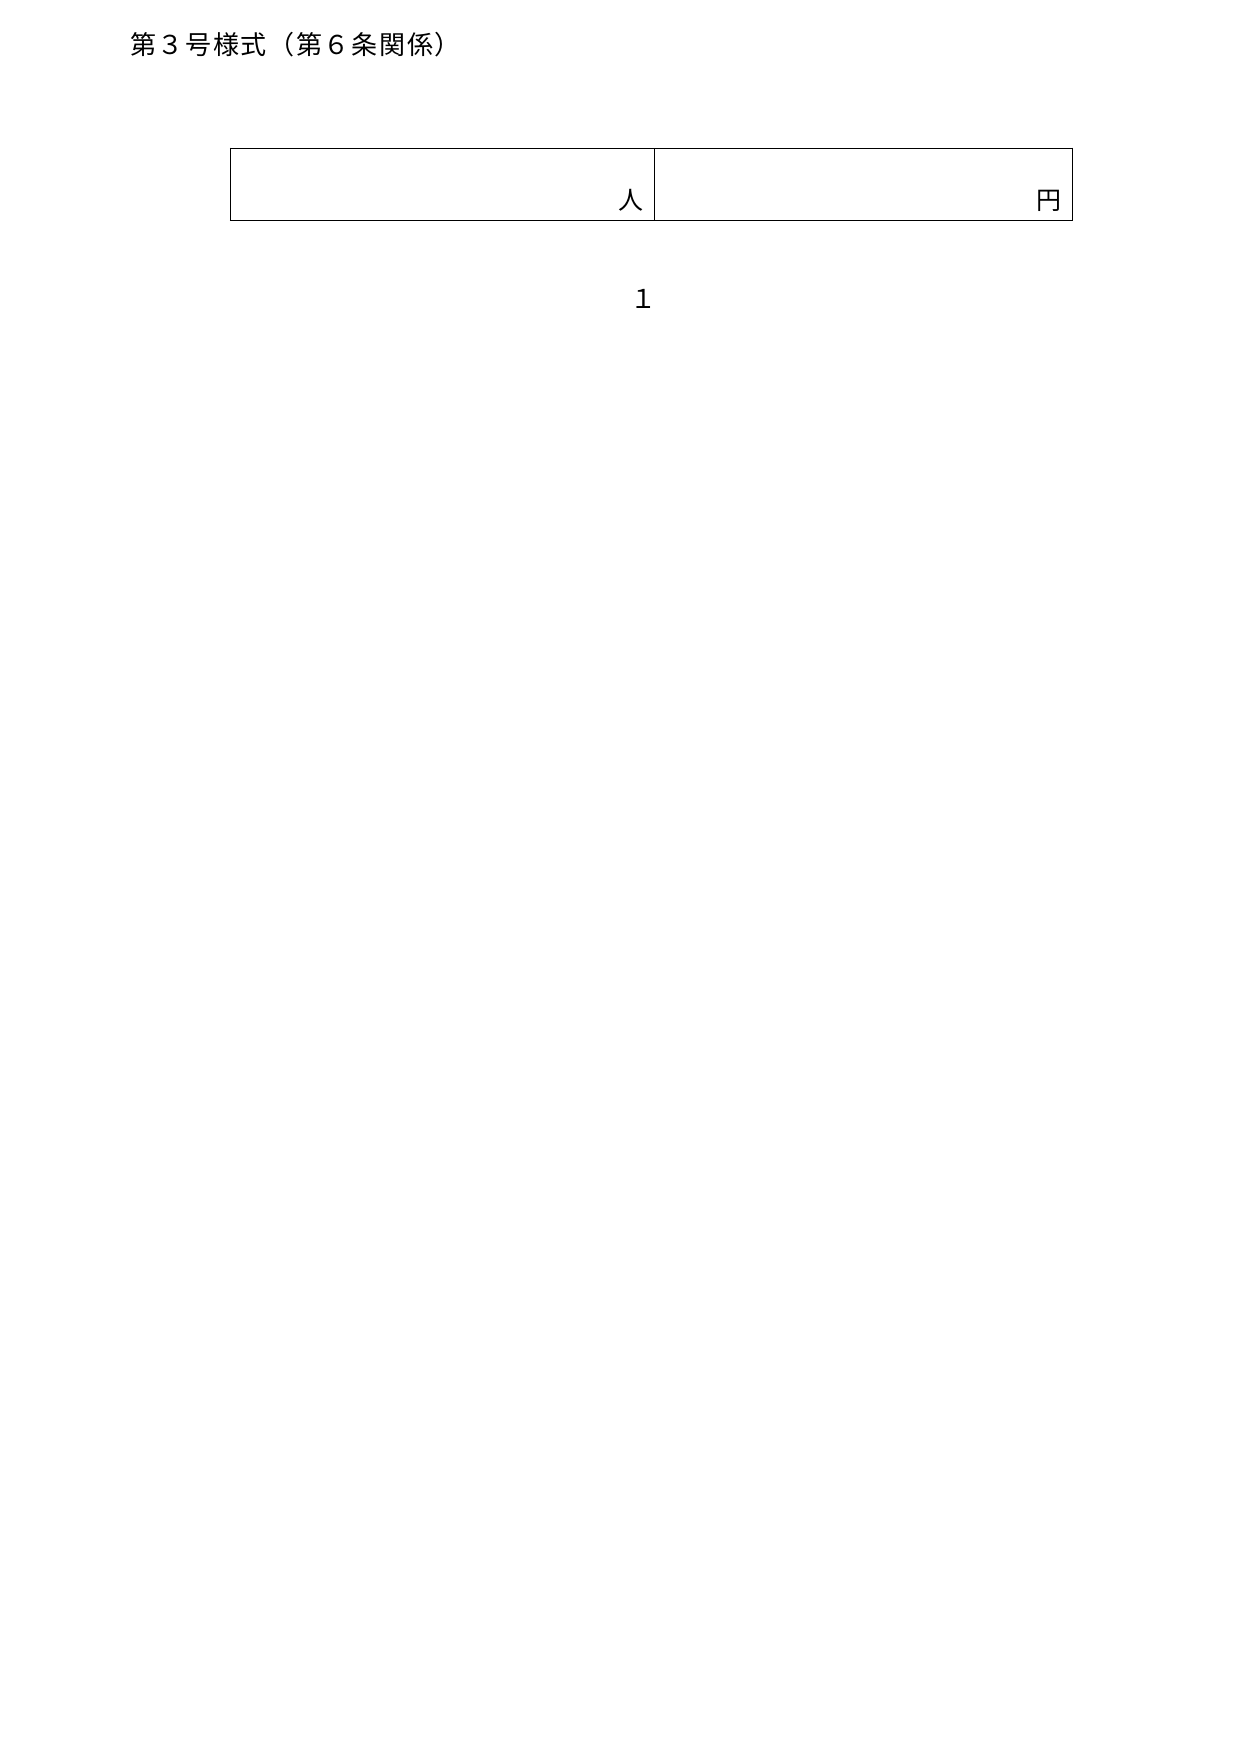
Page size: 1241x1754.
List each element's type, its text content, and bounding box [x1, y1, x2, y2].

table_cell 円 [655, 149, 1072, 220]
text １ [130, 271, 1157, 318]
table_cell 人 [231, 149, 654, 220]
